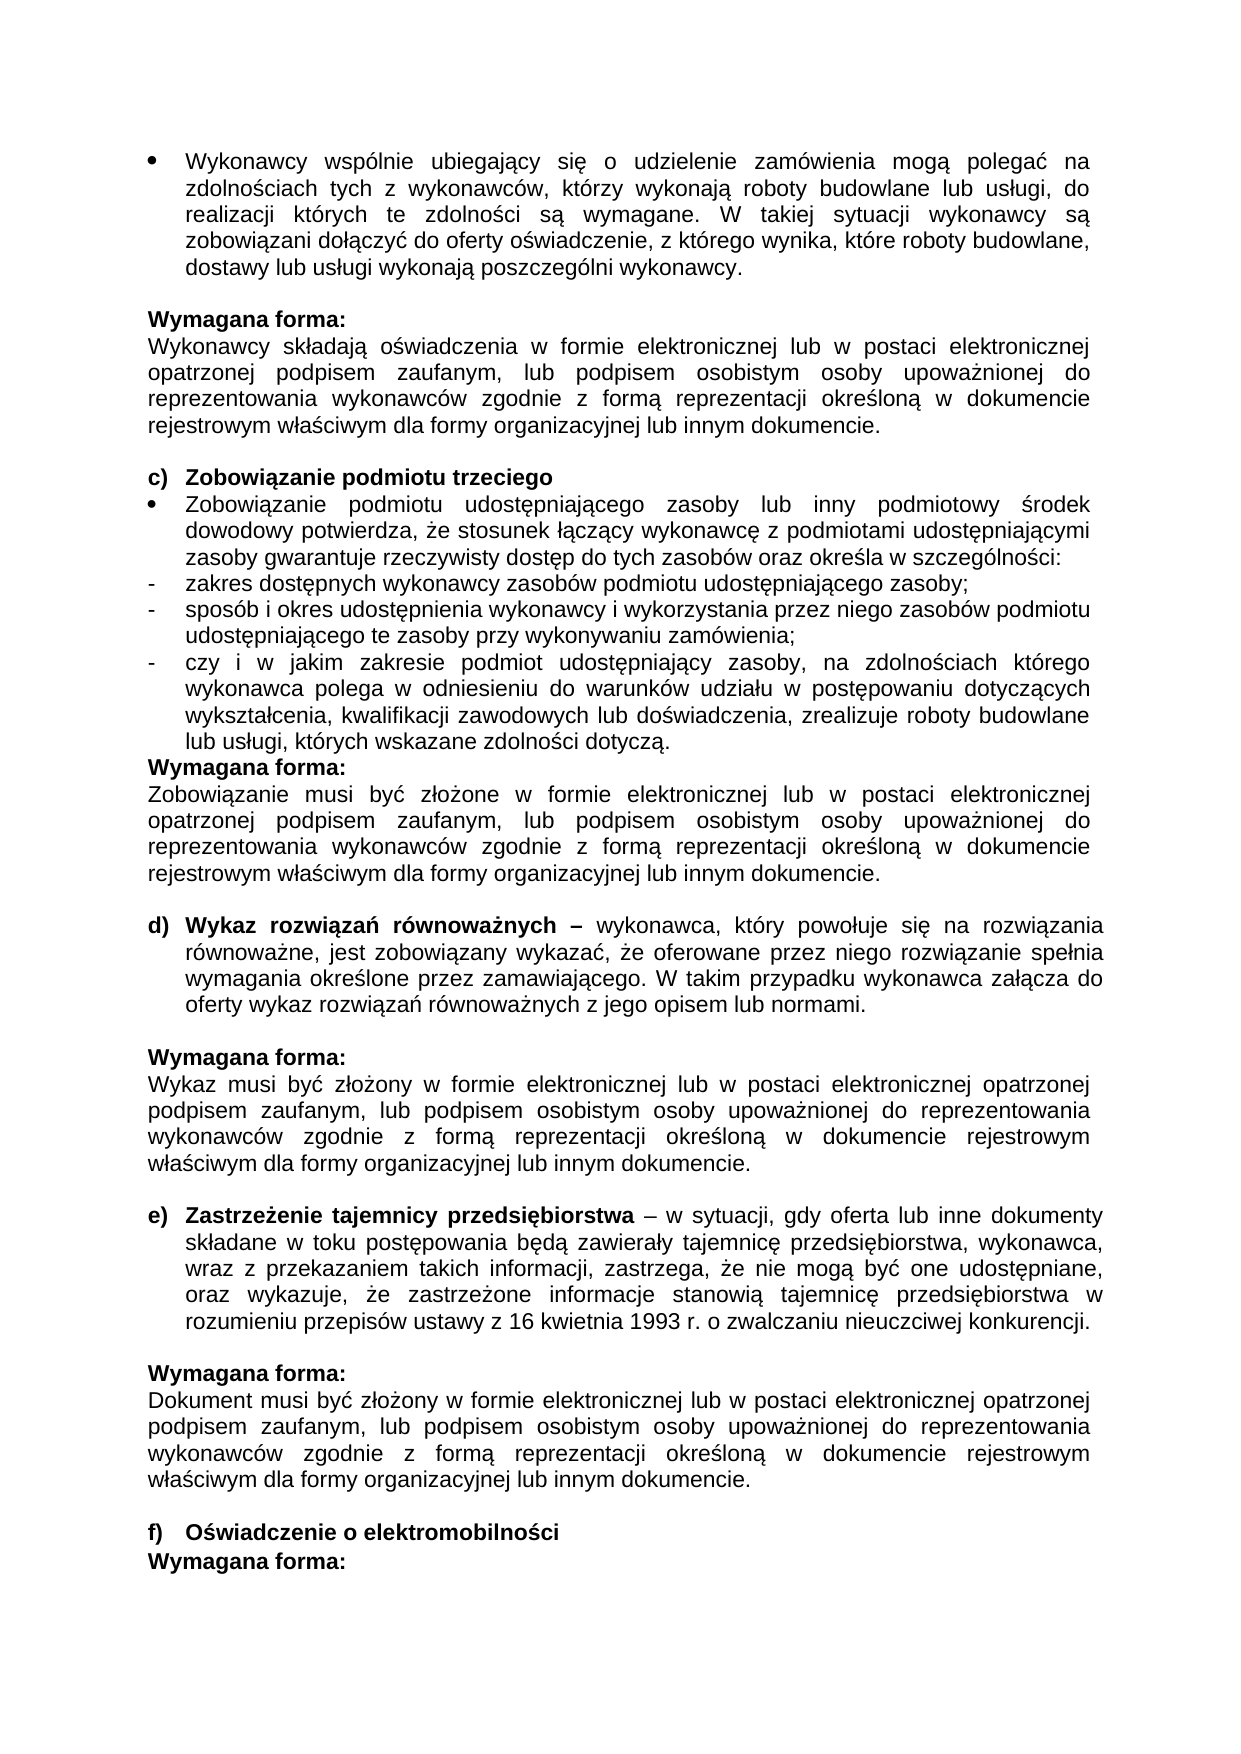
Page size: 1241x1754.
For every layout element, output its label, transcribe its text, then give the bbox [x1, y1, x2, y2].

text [148, 1387, 1091, 1492]
text Wymagana forma: [148, 1548, 1091, 1574]
list czy i w jakim zakresie podmiot udostępniający zasoby, na zdolnościach którego wykonawca polega w odniesieniu do warunków udziału w postępowaniu dotyczących wykształcenia, kwalifikacji zawodowych lub doświadczenia, zrealizuje roboty budowlane lub usługi, których wskazane zdolności dotyczą. [148, 649, 1091, 754]
text Zobowiązanie musi być złożone w formie elektronicznej lub w postaci elektronicznej opatrzonej podpisem zaufanym, lub podpisem osobistym osoby upoważnionej do reprezentowania wykonawców zgodnie z formą reprezentacji określoną w dokumencie rejestrowym właściwym dla formy organizacyjnej lub innym dokumencie. [148, 781, 1091, 886]
text Wymagana forma: [148, 1044, 1091, 1071]
list Oświadczenie o elektromobilności [148, 1518, 1093, 1545]
list Zastrzeżenie tajemnicy przedsiębiorstwa – w sytuacji, gdy oferta lub inne dokumenty składane w toku postępowania będą zawierały tajemnicę przedsiębiorstwa, wykonawca, wraz z przekazaniem takich informacji, zastrzega, że nie mogą być one udostępniane, oraz wykazuje, że zastrzeżone informacje stanowią tajemnicę przedsiębiorstwa w rozumieniu przepisów ustawy z 16 kwietnia 1993 r. o zwalczaniu nieuczciwej konkurencji. [148, 1202, 1104, 1334]
text Wymagana forma: [148, 306, 1091, 333]
text Wymagana forma: [148, 1360, 1091, 1387]
text Wykaz musi być złożony w formie elektronicznej lub w postaci elektronicznej opatrzonej podpisem zaufanym, lub podpisem osobistym osoby upoważnionej do reprezentowania wykonawców zgodnie z formą reprezentacji określoną w dokumencie rejestrowym właściwym dla formy organizacyjnej lub innym dokumencie. [148, 1071, 1091, 1176]
text Wymagana forma: [148, 754, 1091, 781]
list sposób i okres udostępnienia wykonawcy i wykorzystania przez niego zasobów podmiotu udostępniającego te zasoby przy wykonywaniu zamówienia; [148, 596, 1091, 649]
list Wykonawcy wspólnie ubiegający się o udzielenie zamówienia mogą polegać na zdolnościach tych z wykonawców, którzy wykonają roboty budowlane lub usługi, do realizacji których te zdolności są wymagane. W takiej sytuacji wykonawcy są zobowiązani dołączyć do oferty oświadczenie, z którego wynika, które roboty budowlane, dostawy lub usługi wykonają poszczególni wykonawcy. [148, 148, 1091, 280]
list Zobowiązanie podmiotu udostępniającego zasoby lub inny podmiotowy środek dowodowy potwierdza, że stosunek łączący wykonawcę z podmiotami udostępniającymi zasoby gwarantuje rzeczywisty dostęp do tych zasobów oraz określa w szczególności: [148, 491, 1091, 570]
list zakres dostępnych wykonawcy zasobów podmiotu udostępniającego zasoby; [148, 570, 1091, 596]
list Wykaz rozwiązań równoważnych – wykonawca, który powołuje się na rozwiązania równoważne, jest zobowiązany wykazać, że oferowane przez niego rozwiązanie spełnia wymagania określone przez zamawiającego. W takim przypadku wykonawca załącza do oferty wykaz rozwiązań równoważnych z jego opisem lub normami. [148, 912, 1104, 1018]
text Wykonawcy składają oświadczenia w formie elektronicznej lub w postaci elektronicznej opatrzonej podpisem zaufanym, lub podpisem osobistym osoby upoważnionej do reprezentowania wykonawców zgodnie z formą reprezentacji określoną w dokumencie rejestrowym właściwym dla formy organizacyjnej lub innym dokumencie. [148, 333, 1091, 438]
list Zobowiązanie podmiotu trzeciego [148, 464, 1104, 491]
